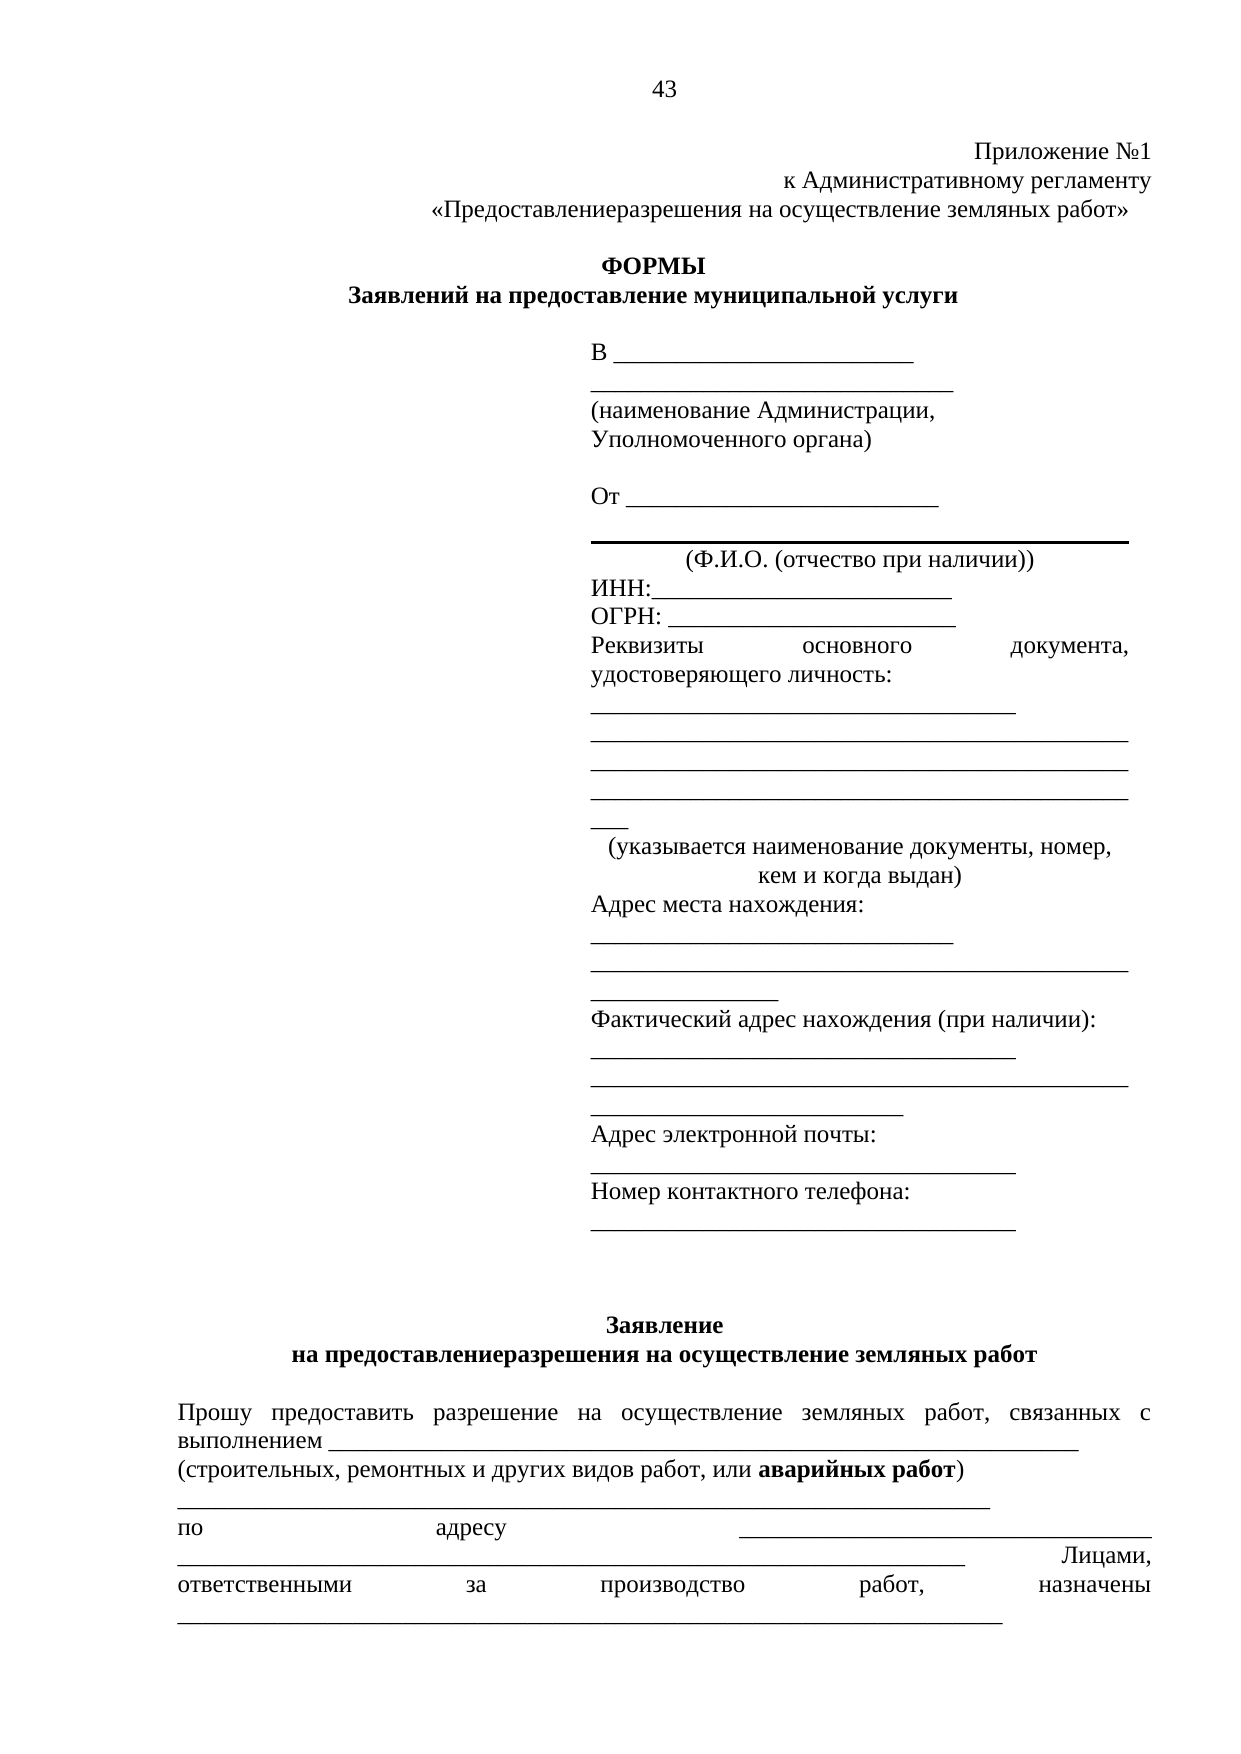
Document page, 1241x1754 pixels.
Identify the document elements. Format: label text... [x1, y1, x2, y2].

table_header «Предоставлениеразрешения на осуществление земляных работ» ФОРМЫ Заявлений на предоставление муниципальной услуги В ________________________ _____________________________ (наименование Администрации, Уполномоченного органа) От _________________________ (Ф.И.О. (отчество при наличии)) ИНН:________________________ ОГРН: _______________________ Реквизиты основного документа, удостоверяющего личность: __________________________________ ____________________________________________________________________________________________________________________________________ (указывается наименование документы, номер, кем и когда выдан) Адрес места нахождения: _____________________________ __________________________________________________________ Фактический адрес нахождения (при наличии): __________________________________ ____________________________________________________________________ Адрес электронной почты: __________________________________ Номер контактного телефона: __________________________________ [166, 194, 1140, 1282]
text Прошу предоставить разрешение на осуществление земляных работ, связанных с выполнением ____________________________________________________________ [177, 1397, 1152, 1454]
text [177, 1512, 1152, 1627]
text Заявление [177, 1311, 1152, 1339]
text (строительных, ремонтных и других видов работ, или аварийных работ) [177, 1454, 1152, 1483]
text Приложение №1 [177, 136, 1152, 165]
text _________________________________________________________________ [177, 1483, 1152, 1512]
text к Административному регламенту [177, 165, 1152, 194]
text на предоставлениеразрешения на осуществление земляных работ [177, 1339, 1152, 1368]
